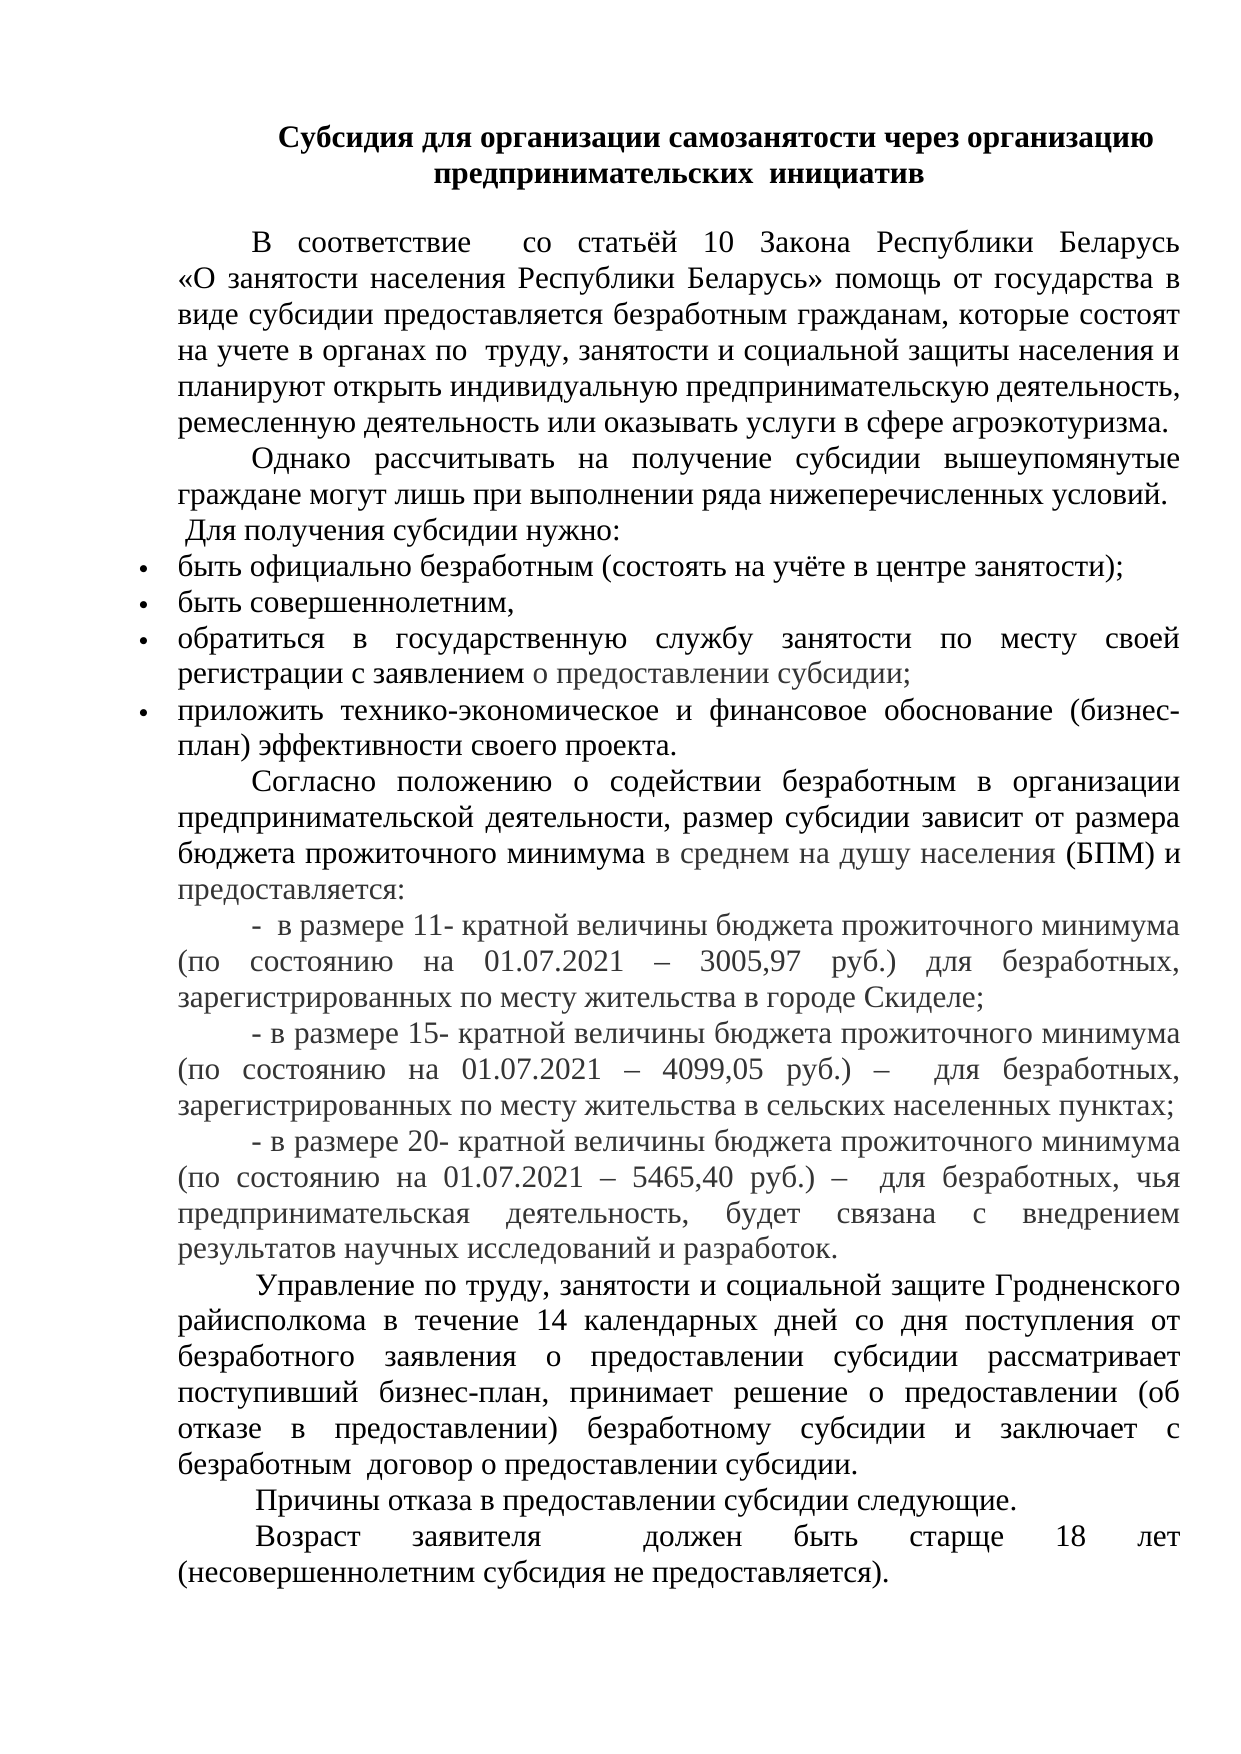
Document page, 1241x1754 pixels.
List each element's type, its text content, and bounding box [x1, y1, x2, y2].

text Причины отказа в предоставлении субсидии следующие. [177, 1481, 1181, 1517]
list быть официально безработным (состоять на учёте в центре занятости); [140, 547, 1181, 583]
text - в размере 15- кратной величины бюджета прожиточного минимума (по состоянию на 01.07.2021 – 4099,05 руб.) – для безработных, зарегистрированных по месту жительства в сельских населенных пунктах; [177, 1014, 1181, 1122]
list быть совершеннолетним, [140, 583, 1181, 619]
text - в размере 11- кратной величины бюджета прожиточного минимума (по состоянию на 01.07.2021 – 3005,97 руб.) для безработных, зарегистрированных по месту жительства в городе Скиделе; [177, 906, 1181, 1014]
text Для получения субсидии нужно: [177, 511, 1181, 547]
text Согласно положению о содействии безработным в организации предпринимательской деятельности, размер субсидии зависит от размера бюджета прожиточного минимума в среднем на душу населения (БПМ) и предоставляется: [177, 763, 1181, 906]
text Субсидия для организации самозанятости через организацию предпринимательских инициатив [177, 118, 1181, 190]
list приложить технико-экономическое и финансовое обоснование (бизнес-план) эффективности своего проекта. [140, 691, 1181, 763]
list обратиться в государственную службу занятости по месту своей регистрации с заявлением о предоставлении субсидии; [140, 619, 1181, 691]
text Возраст заявителя должен быть старще 18 лет (несовершеннолетним субсидия не предоставляется). [177, 1517, 1181, 1589]
text Управление по труду, занятости и социальной защите Гродненского райисполкома в течение 14 календарных дней со дня поступления от безработного заявления о предоставлении субсидии рассматривает поступивший бизнес-план, принимает решение о предоставлении (об отказе в предоставлении) безработному субсидии и заключает с безработным договор о предоставлении субсидии. [177, 1266, 1181, 1481]
text В соответствие со статьёй 10 Закона Республики Беларусь «О занятости населения Республики Беларусь» помощь от государства в виде субсидии предоставляется безработным гражданам, которые состоят на учете в органах по труду, занятости и социальной защиты населения и планируют открыть индивидуальную предпринимательскую деятельность, ремесленную деятельность или оказывать услуги в сфере агроэкотуризма. [177, 223, 1181, 439]
text - в размере 20- кратной величины бюджета прожиточного минимума (по состоянию на 01.07.2021 – 5465,40 руб.) – для безработных, чья предпринимательская деятельность, будет связана с внедрением результатов научных исследований и разработок. [177, 1122, 1181, 1266]
text Однако рассчитывать на получение субсидии вышеупомянутые граждане могут лишь при выполнении ряда нижеперечисленных условий. [177, 439, 1181, 511]
